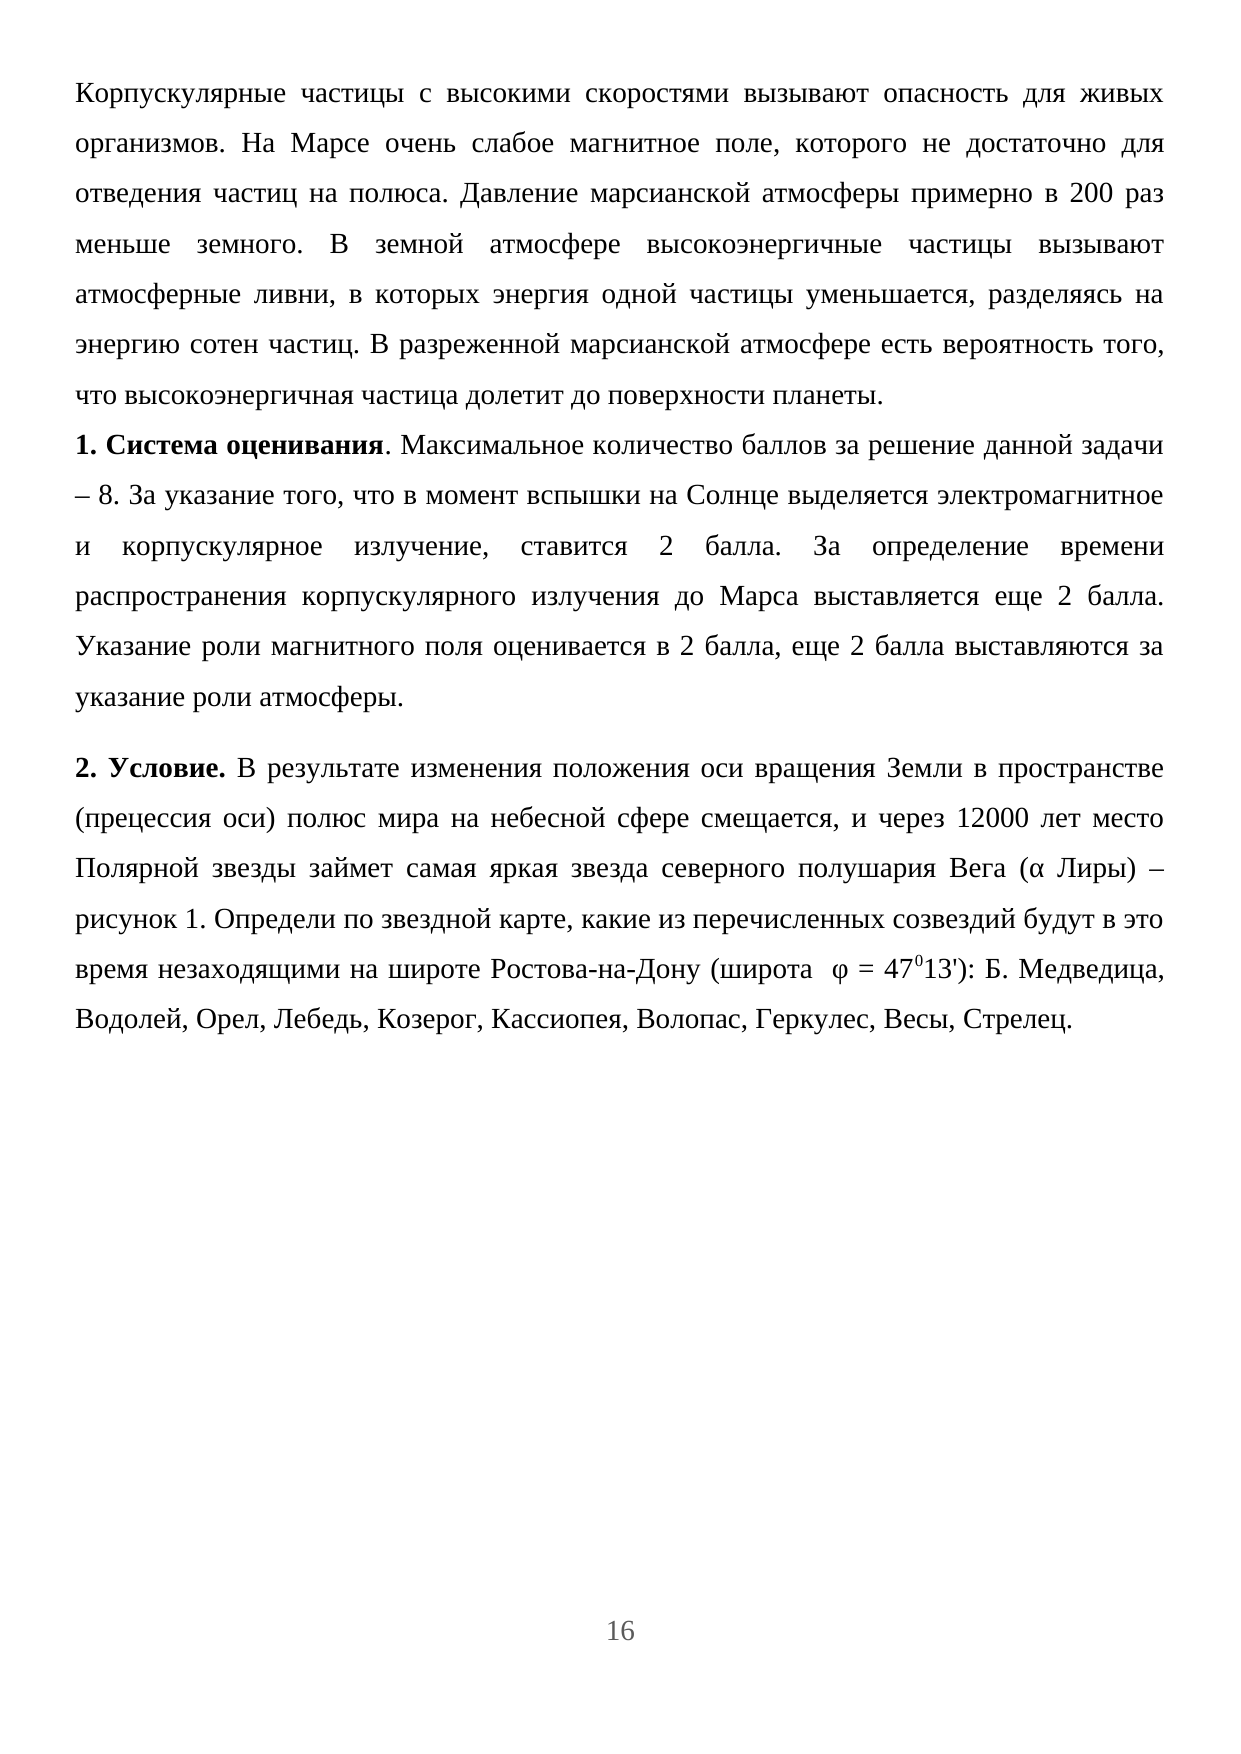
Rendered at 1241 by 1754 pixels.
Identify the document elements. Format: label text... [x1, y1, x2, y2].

text Корпускулярные частицы с высокими скоростями вызывают опасность для живых организмов. На Марсе очень слабое магнитное поле, которого не достаточно для отведения частиц на полюса. Давление марсианской атмосферы примерно в 200 раз меньше земного. В земной атмосфере высокоэнергичные частицы вызывают атмосферные ливни, в которых энергия одной частицы уменьшается, разделяясь на энергию сотен частиц. В разреженной марсианской атмосфере есть вероятность того, что высокоэнергичная частица долетит до поверхности планеты. [75, 75, 1165, 410]
text 2. Условие. В результате изменения положения оси вращения Земли в пространстве (прецессия оси) полюс мира на небесной сфере смещается, и через 12000 лет место Полярной звезды займет самая яркая звезда северного полушария Вега (α Лиры) – рисунок 1. Определи по звездной карте, какие из перечисленных созвездий будут в это время незаходящими на широте Ростова-на-Дону (широта φ = 47013'): Б. Медведица, Водолей, Орел, Лебедь, Козерог, Кассиопея, Волопас, Геркулес, Весы, Стрелец. [75, 750, 1165, 1035]
text 1. Система оценивания. Максимальное количество баллов за решение данной задачи – 8. За указание того, что в момент вспышки на Солнце выделяется электромагнитное и корпускулярное излучение, ставится 2 балла. За определение времени распространения корпускулярного излучения до Марса выставляется еще 2 балла. Указание роли магнитного поля оценивается в 2 балла, еще 2 балла выставляются за указание роли атмосферы. [75, 427, 1165, 712]
